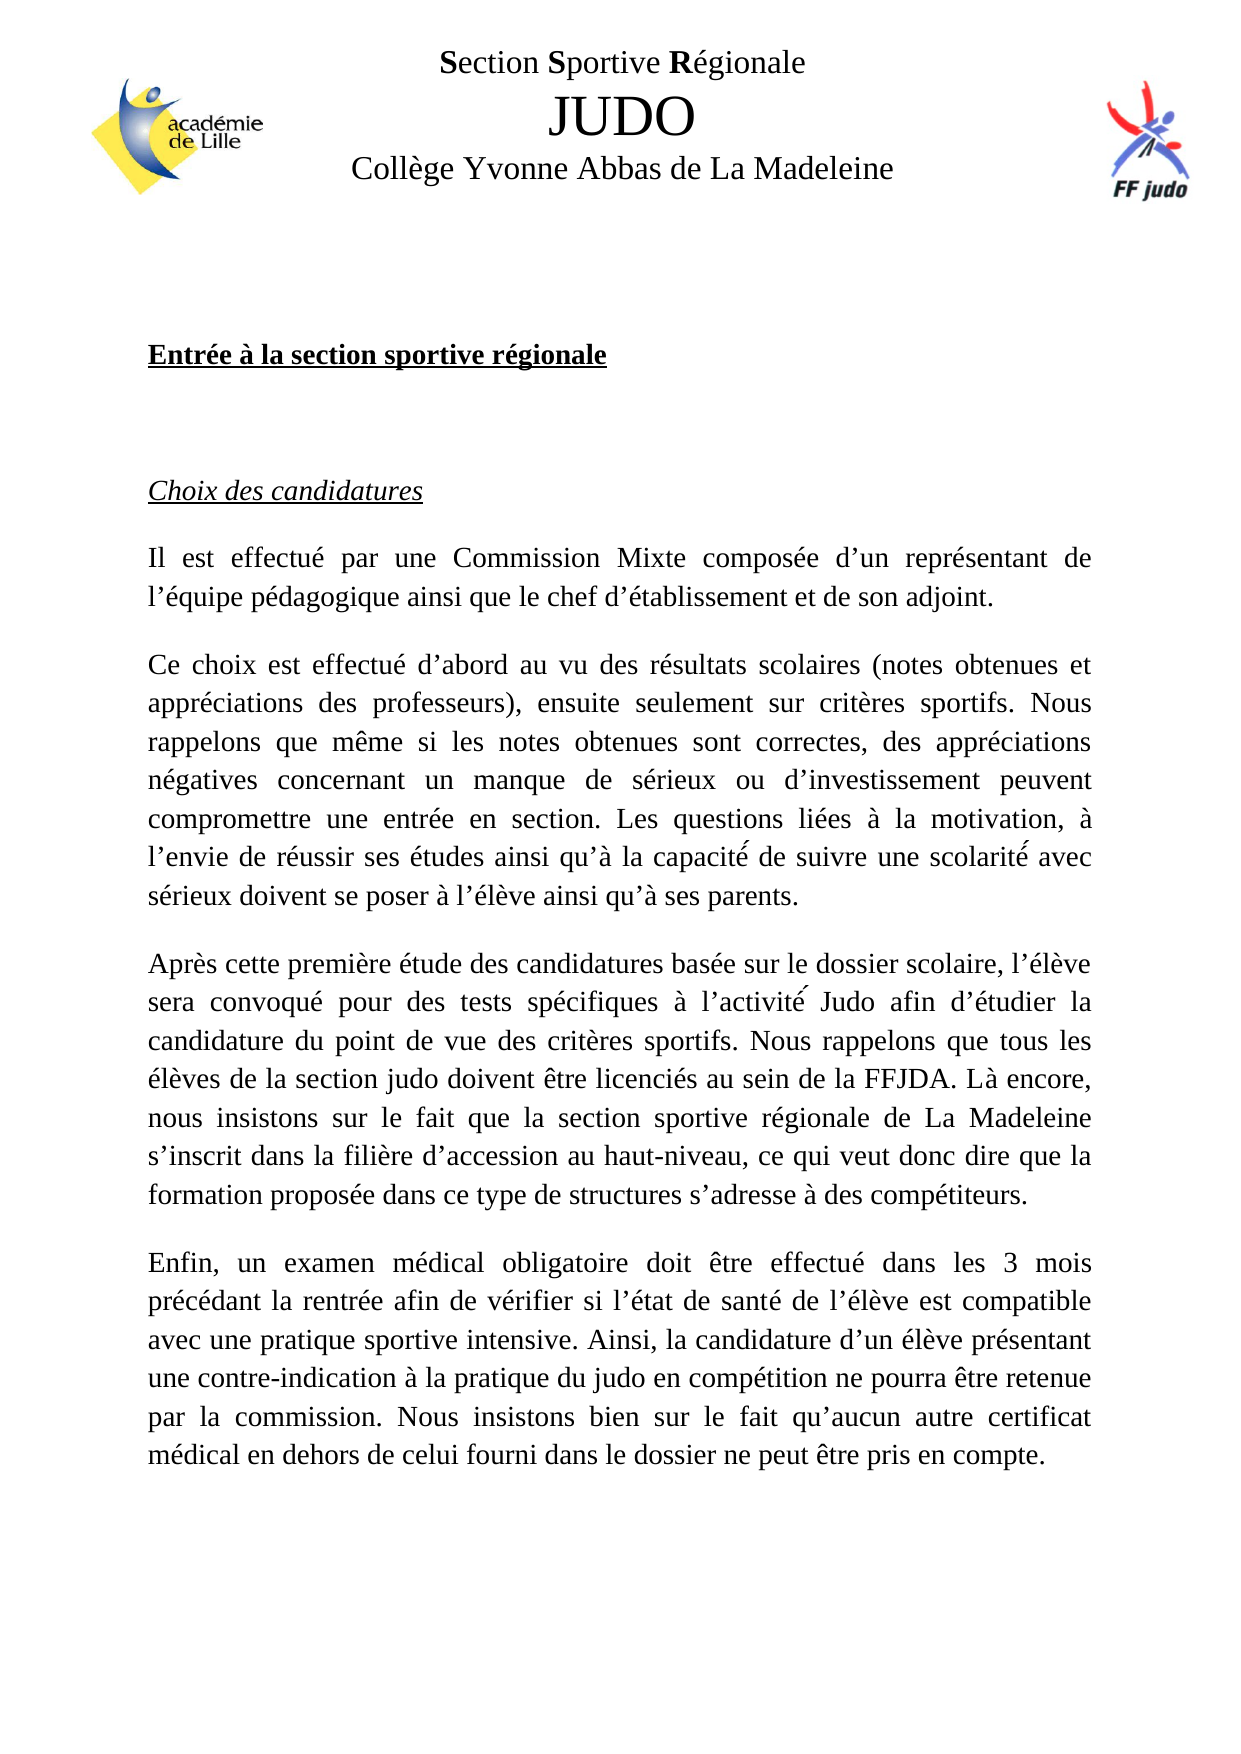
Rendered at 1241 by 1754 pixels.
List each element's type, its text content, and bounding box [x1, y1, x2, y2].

text Il est effectué par une Commission Mixte composée d’un représentant de l’équipe pédagogique ainsi que le chef d’établissement et de son adjoint. [148, 541, 1093, 613]
text Enfin, un examen médical obligatoire doit être effectué dans les 3 mois précédant la rentrée afin de vérifier si l’état de santé de l’élève est compatible avec une pratique sportive intensive. Ainsi, la candidature d’un élève présentant une contre-indication à la pratique du judo en compétition ne pourra être retenue par la commission. Nous insistons bien sur le fait qu’aucun autre certificat médical en dehors de celui fourni dans le dossier ne peut être pris en compte. [148, 1245, 1093, 1471]
text Ce choix est effectué d’abord au vu des résultats scolaires (notes obtenues et appréciations des professeurs), ensuite seulement sur critères sportifs. Nous rappelons que même si les notes obtenues sont correctes, des appréciations négatives concernant un manque de sérieux ou d’investissement peuvent compromettre une entrée en section. Les questions liées à la motivation, à l’envie de réussir ses études ainsi qu’à la capacité́ de suivre une scolarité́ avec sérieux doivent se poser à l’élève ainsi qu’à ses parents. [148, 647, 1093, 912]
text Après cette première étude des candidatures basée sur le dossier scolaire, l’élève sera convoqué pour des tests spécifiques à l’activité́ Judo afin d’étudier la candidature du point de vue des critères sportifs. Nous rappelons que tous les élèves de la section judo doivent être licenciés au sein de la FFJDA. Là encore, nous insistons sur le fait que la section sportive régionale de La Madeleine s’inscrit dans la filière d’accession au haut-niveau, ce qui veut donc dire que la formation proposée dans ce type de structures s’adresse à des compétiteurs. [148, 946, 1093, 1211]
picture [73, 73, 288, 207]
picture [1090, 75, 1211, 207]
text Entrée à la section sportive régionale [148, 337, 1093, 371]
text Choix des candidatures [148, 473, 1093, 506]
